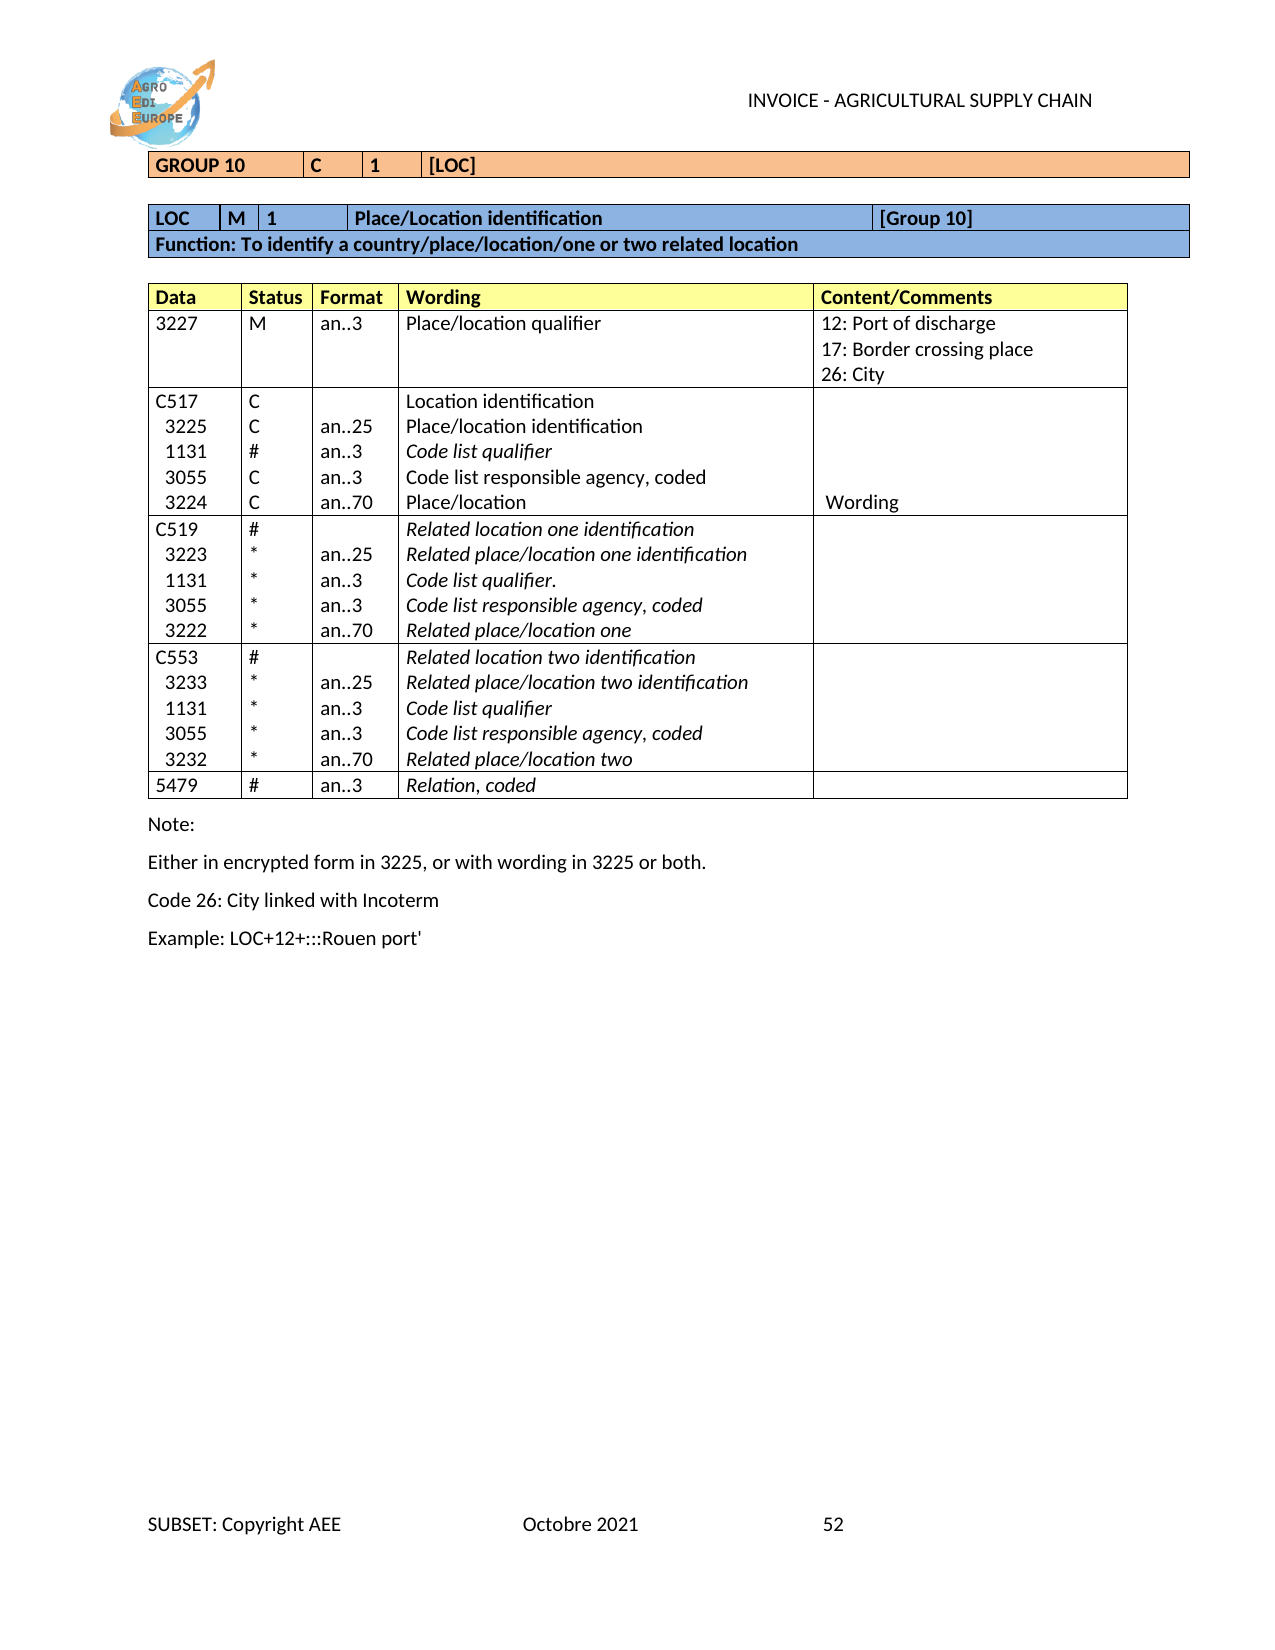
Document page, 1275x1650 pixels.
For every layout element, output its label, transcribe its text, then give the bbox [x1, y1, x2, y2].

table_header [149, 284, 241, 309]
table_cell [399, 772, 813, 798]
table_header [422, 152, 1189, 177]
text Either in encrypted form in 3225, or with wording in 3225 or both. [148, 849, 1127, 874]
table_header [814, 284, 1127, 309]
text Example: LOC+12+:::Rouen port' [148, 925, 1127, 950]
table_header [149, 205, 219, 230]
text Note: [148, 811, 1127, 837]
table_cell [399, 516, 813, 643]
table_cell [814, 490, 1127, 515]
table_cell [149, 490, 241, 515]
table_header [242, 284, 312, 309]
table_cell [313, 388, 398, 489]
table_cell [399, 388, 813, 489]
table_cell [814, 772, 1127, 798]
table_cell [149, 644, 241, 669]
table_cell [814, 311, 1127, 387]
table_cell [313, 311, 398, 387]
picture [87, 53, 234, 177]
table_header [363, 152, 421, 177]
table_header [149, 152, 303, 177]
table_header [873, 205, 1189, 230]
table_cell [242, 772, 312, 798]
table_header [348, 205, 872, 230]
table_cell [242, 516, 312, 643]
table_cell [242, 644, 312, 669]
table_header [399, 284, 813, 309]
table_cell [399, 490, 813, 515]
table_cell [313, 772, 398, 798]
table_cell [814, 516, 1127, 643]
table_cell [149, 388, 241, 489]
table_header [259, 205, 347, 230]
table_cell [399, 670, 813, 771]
text Code 26: City linked with Incoterm [148, 887, 1127, 912]
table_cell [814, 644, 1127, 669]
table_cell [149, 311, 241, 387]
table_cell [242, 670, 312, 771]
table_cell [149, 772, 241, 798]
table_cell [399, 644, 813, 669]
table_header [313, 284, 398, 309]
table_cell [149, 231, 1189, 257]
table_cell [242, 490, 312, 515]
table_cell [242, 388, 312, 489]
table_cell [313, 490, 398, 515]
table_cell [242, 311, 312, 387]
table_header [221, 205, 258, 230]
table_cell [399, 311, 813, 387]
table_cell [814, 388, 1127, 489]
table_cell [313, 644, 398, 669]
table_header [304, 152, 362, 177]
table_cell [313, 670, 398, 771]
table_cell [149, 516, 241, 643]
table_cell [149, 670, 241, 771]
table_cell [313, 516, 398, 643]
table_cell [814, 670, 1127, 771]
